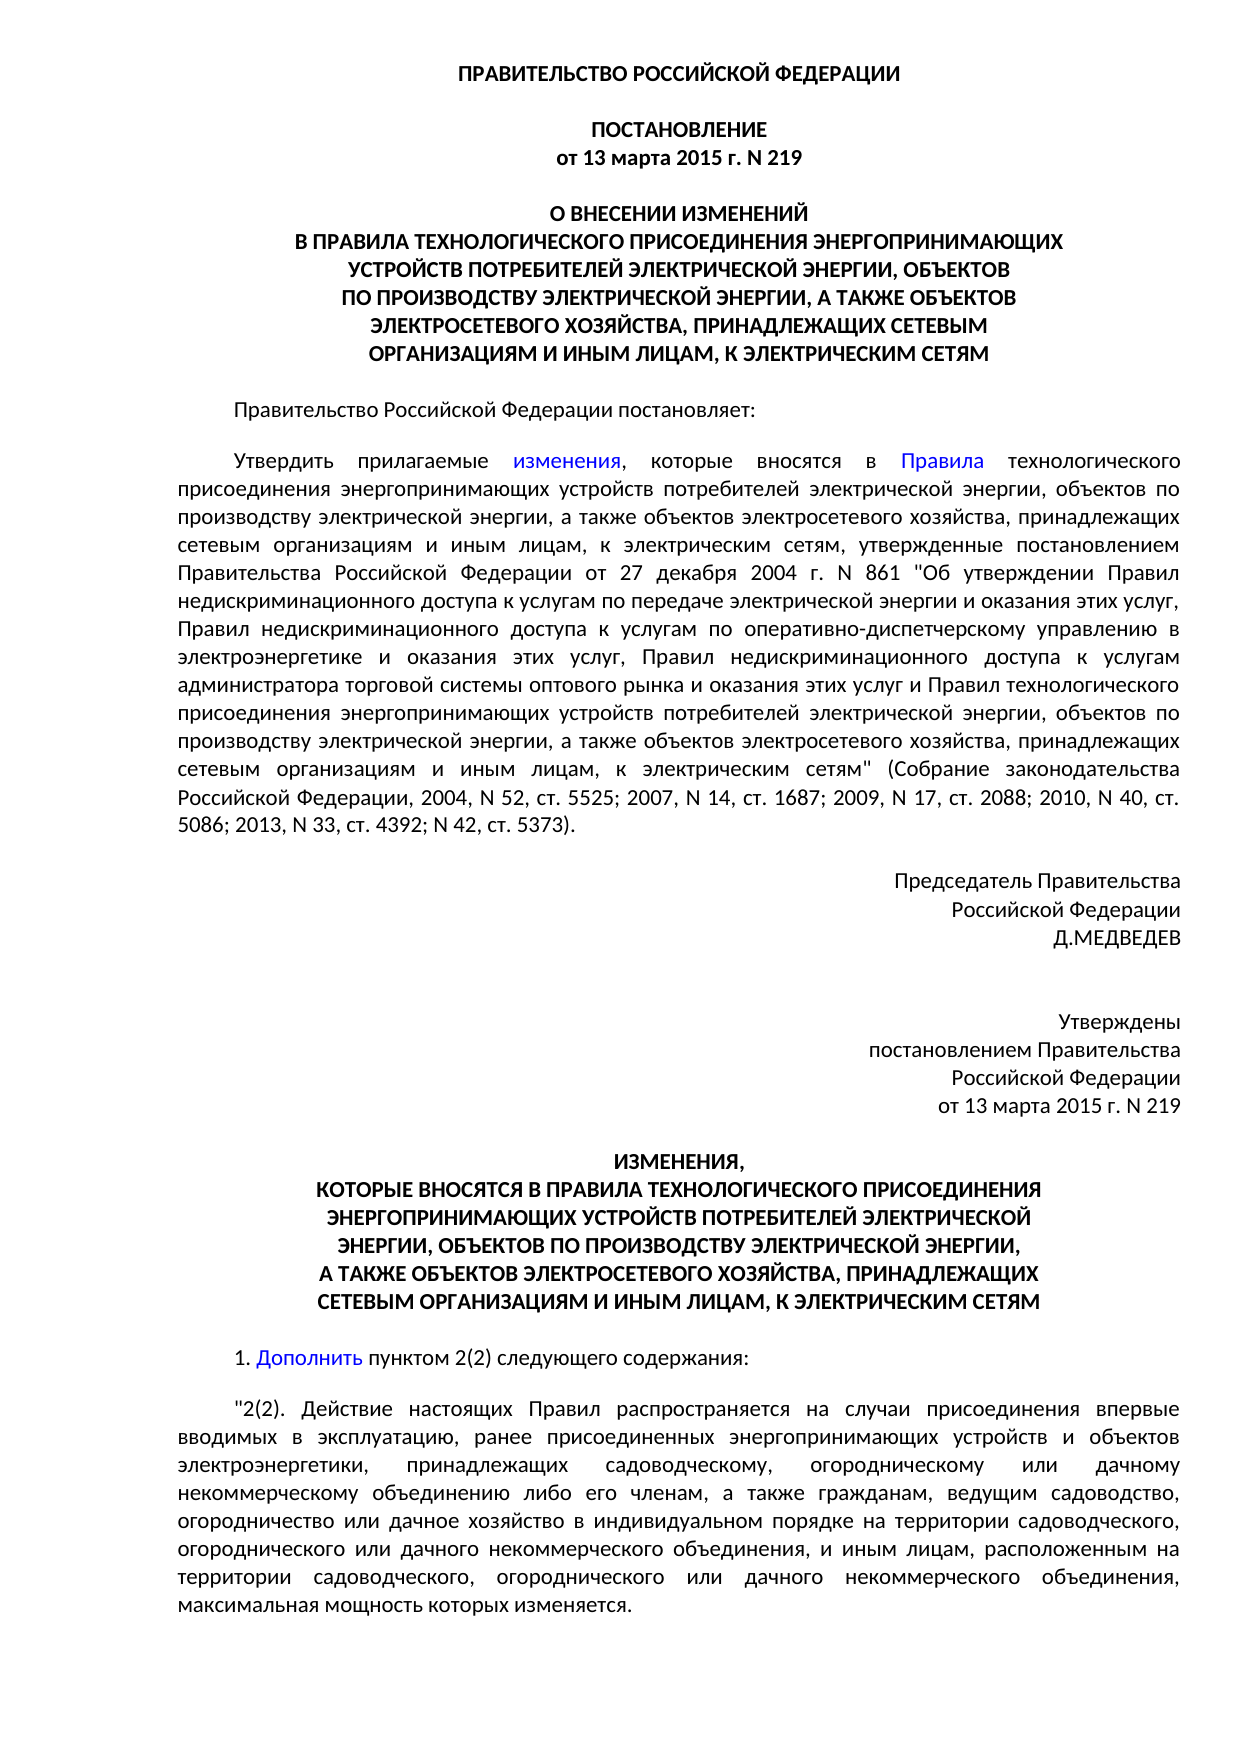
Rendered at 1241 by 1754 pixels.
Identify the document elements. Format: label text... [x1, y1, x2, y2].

text "2(2). Действие настоящих Правил распространяется на случаи присоединения впервые вводимых в эксплуатацию, ранее присоединенных энергопринимающих устройств и объектов электроэнергетики, принадлежащих садоводческому, огородническому или дачному некоммерческому объединению либо его членам, а также гражданам, ведущим садоводство, огородничество или дачное хозяйство в индивидуальном порядке на территории садоводческого, огороднического или дачного некоммерческого объединения, и иным лицам, расположенным на территории садоводческого, огороднического или дачного некоммерческого объединения, максимальная мощность которых изменяется. [177, 1394, 1181, 1618]
text ОРГАНИЗАЦИЯМ И ИНЫМ ЛИЦАМ, К ЭЛЕКТРИЧЕСКИМ СЕТЯМ [177, 339, 1181, 367]
text СЕТЕВЫМ ОРГАНИЗАЦИЯМ И ИНЫМ ЛИЦАМ, К ЭЛЕКТРИЧЕСКИМ СЕТЯМ [177, 1287, 1181, 1315]
text Утвердить прилагаемые изменения, которые вносятся в Правила технологического присоединения энергопринимающих устройств потребителей электрической энергии, объектов по производству электрической энергии, а также объектов электросетевого хозяйства, принадлежащих сетевым организациям и иным лицам, к электрическим сетям, утвержденные постановлением Правительства Российской Федерации от 27 декабря 2004 г. N 861 "Об утверждении Правил недискриминационного доступа к услугам по передаче электрической энергии и оказания этих услуг, Правил недискриминационного доступа к услугам по оперативно-диспетчерскому управлению в электроэнергетике и оказания этих услуг, Правил недискриминационного доступа к услугам администратора торговой системы оптового рынка и оказания этих услуг и Правил технологического присоединения энергопринимающих устройств потребителей электрической энергии, объектов по производству электрической энергии, а также объектов электросетевого хозяйства, принадлежащих сетевым организациям и иным лицам, к электрическим сетям" (Собрание законодательства Российской Федерации, 2004, N 52, ст. 5525; 2007, N 14, ст. 1687; 2009, N 17, ст. 2088; 2010, N 40, ст. 5086; 2013, N 33, ст. 4392; N 42, ст. 5373). [177, 446, 1181, 839]
text Председатель Правительства [177, 867, 1181, 895]
text от 13 марта 2015 г. N 219 [177, 1091, 1181, 1119]
text ПО ПРОИЗВОДСТВУ ЭЛЕКТРИЧЕСКОЙ ЭНЕРГИИ, А ТАКЖЕ ОБЪЕКТОВ [177, 283, 1181, 311]
text ЭЛЕКТРОСЕТЕВОГО ХОЗЯЙСТВА, ПРИНАДЛЕЖАЩИХ СЕТЕВЫМ [177, 311, 1181, 339]
text ЭНЕРГОПРИНИМАЮЩИХ УСТРОЙСТВ ПОТРЕБИТЕЛЕЙ ЭЛЕКТРИЧЕСКОЙ [177, 1203, 1181, 1231]
text А ТАКЖЕ ОБЪЕКТОВ ЭЛЕКТРОСЕТЕВОГО ХОЗЯЙСТВА, ПРИНАДЛЕЖАЩИХ [177, 1259, 1181, 1287]
text УСТРОЙСТВ ПОТРЕБИТЕЛЕЙ ЭЛЕКТРИЧЕСКОЙ ЭНЕРГИИ, ОБЪЕКТОВ [177, 255, 1181, 283]
text 1. Дополнить пунктом 2(2) следующего содержания: [177, 1343, 1181, 1371]
text Российской Федерации [177, 1063, 1181, 1091]
text Утверждены [177, 1007, 1181, 1035]
text от 13 марта 2015 г. N 219 [177, 143, 1181, 171]
text О ВНЕСЕНИИ ИЗМЕНЕНИЙ [177, 199, 1181, 227]
text Российской Федерации [177, 895, 1181, 923]
text ЭНЕРГИИ, ОБЪЕКТОВ ПО ПРОИЗВОДСТВУ ЭЛЕКТРИЧЕСКОЙ ЭНЕРГИИ, [177, 1231, 1181, 1259]
text ПРАВИТЕЛЬСТВО РОССИЙСКОЙ ФЕДЕРАЦИИ [177, 59, 1181, 87]
text В ПРАВИЛА ТЕХНОЛОГИЧЕСКОГО ПРИСОЕДИНЕНИЯ ЭНЕРГОПРИНИМАЮЩИХ [177, 227, 1181, 255]
text Д.МЕДВЕДЕВ [177, 923, 1181, 951]
text постановлением Правительства [177, 1035, 1181, 1063]
text Правительство Российской Федерации постановляет: [177, 395, 1181, 423]
text ПОСТАНОВЛЕНИЕ [177, 115, 1181, 143]
text ИЗМЕНЕНИЯ, [177, 1147, 1181, 1175]
text КОТОРЫЕ ВНОСЯТСЯ В ПРАВИЛА ТЕХНОЛОГИЧЕСКОГО ПРИСОЕДИНЕНИЯ [177, 1175, 1181, 1203]
